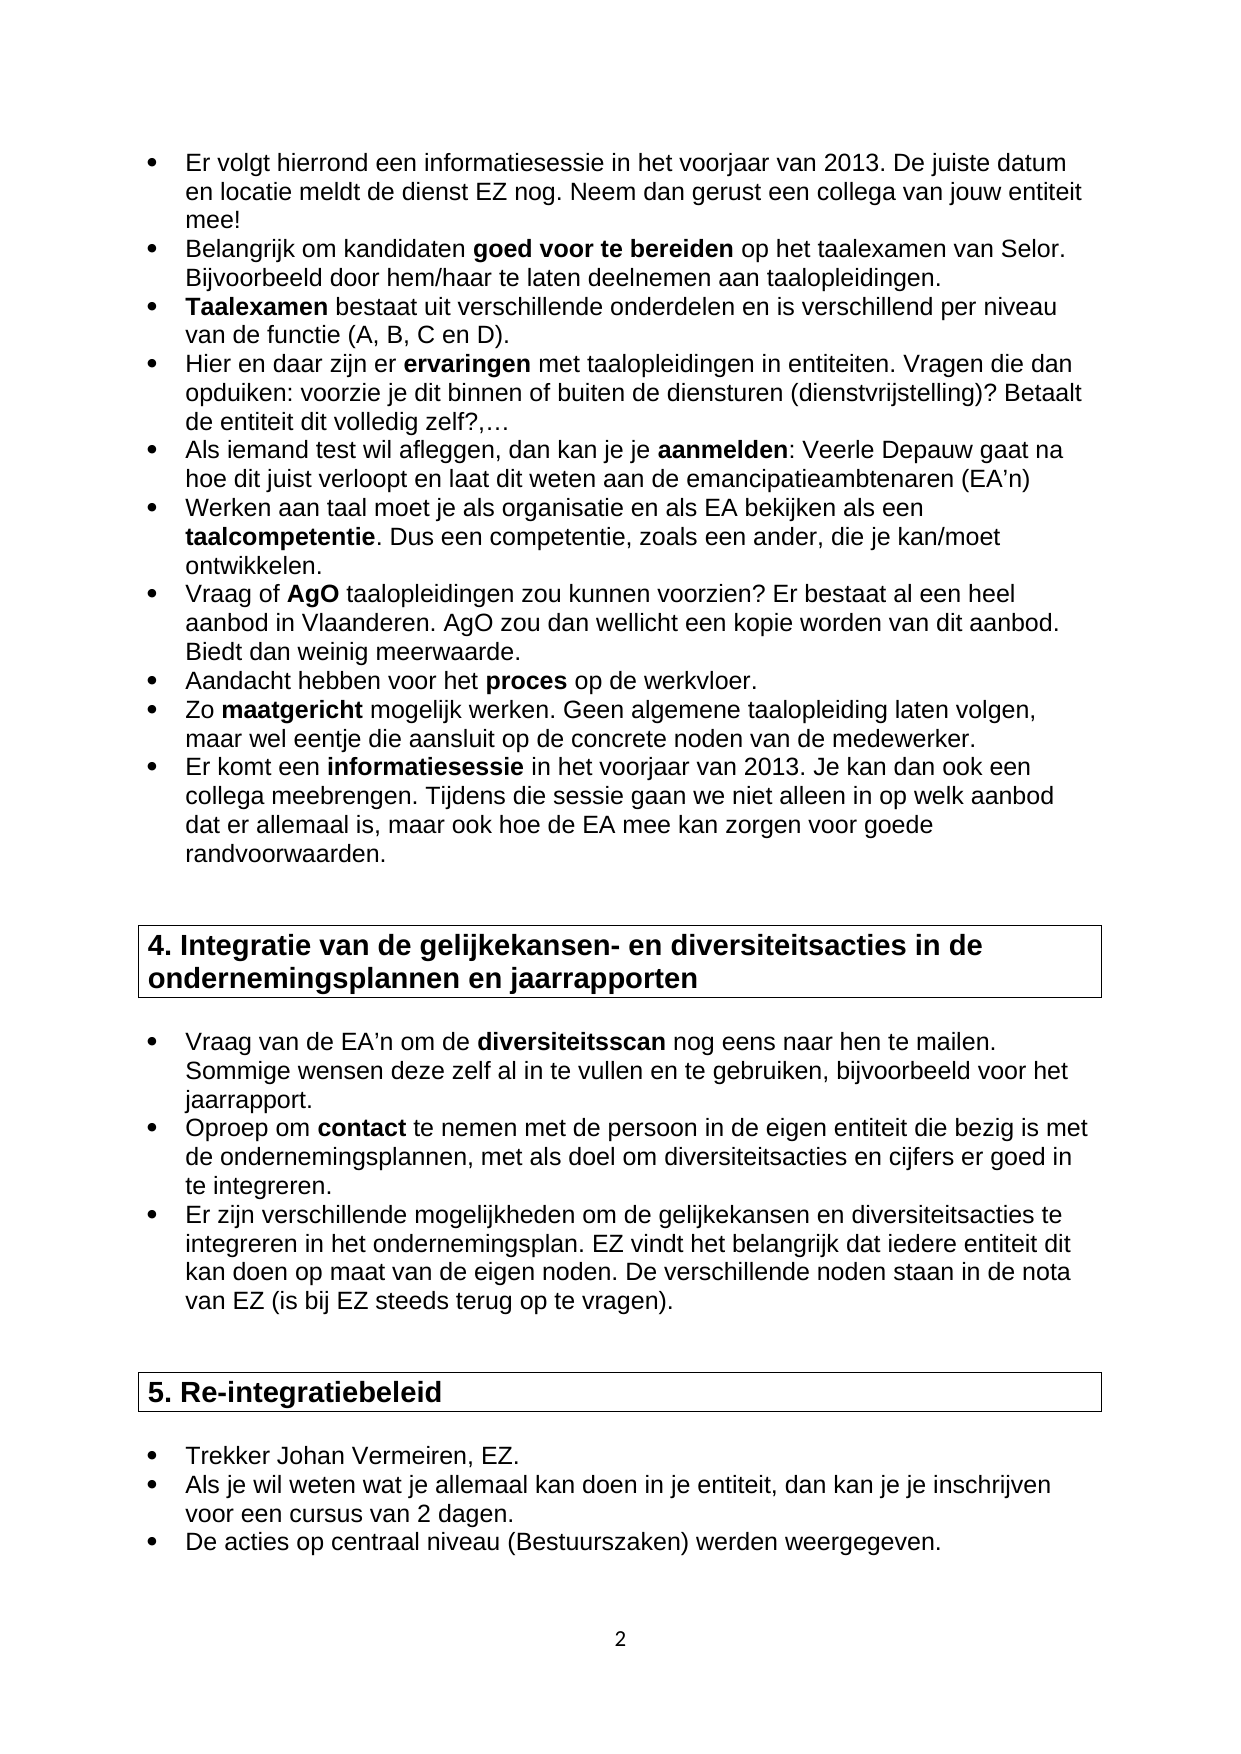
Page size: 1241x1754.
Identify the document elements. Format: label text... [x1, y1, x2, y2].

list Trekker Johan Vermeiren, EZ. [148, 1441, 1093, 1470]
list Zo maatgericht mogelijk werken. Geen algemene taalopleiding laten volgen, maar wel eentje die aansluit op de concrete noden van de medewerker. [148, 695, 1093, 752]
list De acties op centraal niveau (Bestuurszaken) werden weergegeven. [148, 1527, 1093, 1556]
list Belangrijk om kandidaten goed voor te bereiden op het taalexamen van Selor. Bijvoorbeeld door hem/haar te laten deelnemen aan taalopleidingen. [148, 234, 1093, 292]
list Taalexamen bestaat uit verschillende onderdelen en is verschillend per niveau van de functie (A, B, C en D). [148, 292, 1093, 349]
text 4. Integratie van de gelijkekansen- en diversiteitsacties in de ondernemingsplannen en jaarrapporten [139, 926, 1101, 997]
list Hier en daar zijn er ervaringen met taalopleidingen in entiteiten. Vragen die dan opduiken: voorzie je dit binnen of buiten de diensturen (dienstvrijstelling)? Betaalt de entiteit dit volledig zelf?,… [148, 349, 1093, 436]
text 5. Re-integratiebeleid [139, 1373, 1101, 1411]
list Er komt een informatiesessie in het voorjaar van 2013. Je kan dan ook een collega meebrengen. Tijdens die sessie gaan we niet alleen in op welk aanbod dat er allemaal is, maar ook hoe de EA mee kan zorgen voor goede randvoorwaarden. [148, 752, 1093, 867]
list Vraag van de EA’n om de diversiteitsscan nog eens naar hen te mailen. Sommige wensen deze zelf al in te vullen en te gebruiken, bijvoorbeeld voor het jaarrapport. [148, 1027, 1093, 1113]
list Als je wil weten wat je allemaal kan doen in je entiteit, dan kan je je inschrijven voor een cursus van 2 dagen. [148, 1470, 1093, 1527]
list Werken aan taal moet je als organisatie en als EA bekijken als een taalcompetentie. Dus een competentie, zoals een ander, die je kan/moet ontwikkelen. [148, 493, 1093, 579]
list Als iemand test wil afleggen, dan kan je je aanmelden: Veerle Depauw gaat na hoe dit juist verloopt en laat dit weten aan de emancipatieambtenaren (EA’n) [148, 436, 1093, 493]
list Aandacht hebben voor het proces op de werkvloer. [148, 666, 1093, 695]
list Er zijn verschillende mogelijkheden om de gelijkekansen en diversiteitsacties te integreren in het ondernemingsplan. EZ vindt het belangrijk dat iedere entiteit dit kan doen op maat van de eigen noden. De verschillende noden staan in de nota van EZ (is bij EZ steeds terug op te vragen). [148, 1200, 1093, 1315]
list Vraag of AgO taalopleidingen zou kunnen voorzien? Er bestaat al een heel aanbod in Vlaanderen. AgO zou dan wellicht een kopie worden van dit aanbod. Biedt dan weinig meerwaarde. [148, 579, 1093, 666]
list Oproep om contact te nemen met de persoon in de eigen entiteit die bezig is met de ondernemingsplannen, met als doel om diversiteitsacties en cijfers er goed in te integreren. [148, 1113, 1093, 1200]
list Er volgt hierrond een informatiesessie in het voorjaar van 2013. De juiste datum en locatie meldt de dienst EZ nog. Neem dan gerust een collega van jouw entiteit mee! [148, 148, 1093, 234]
